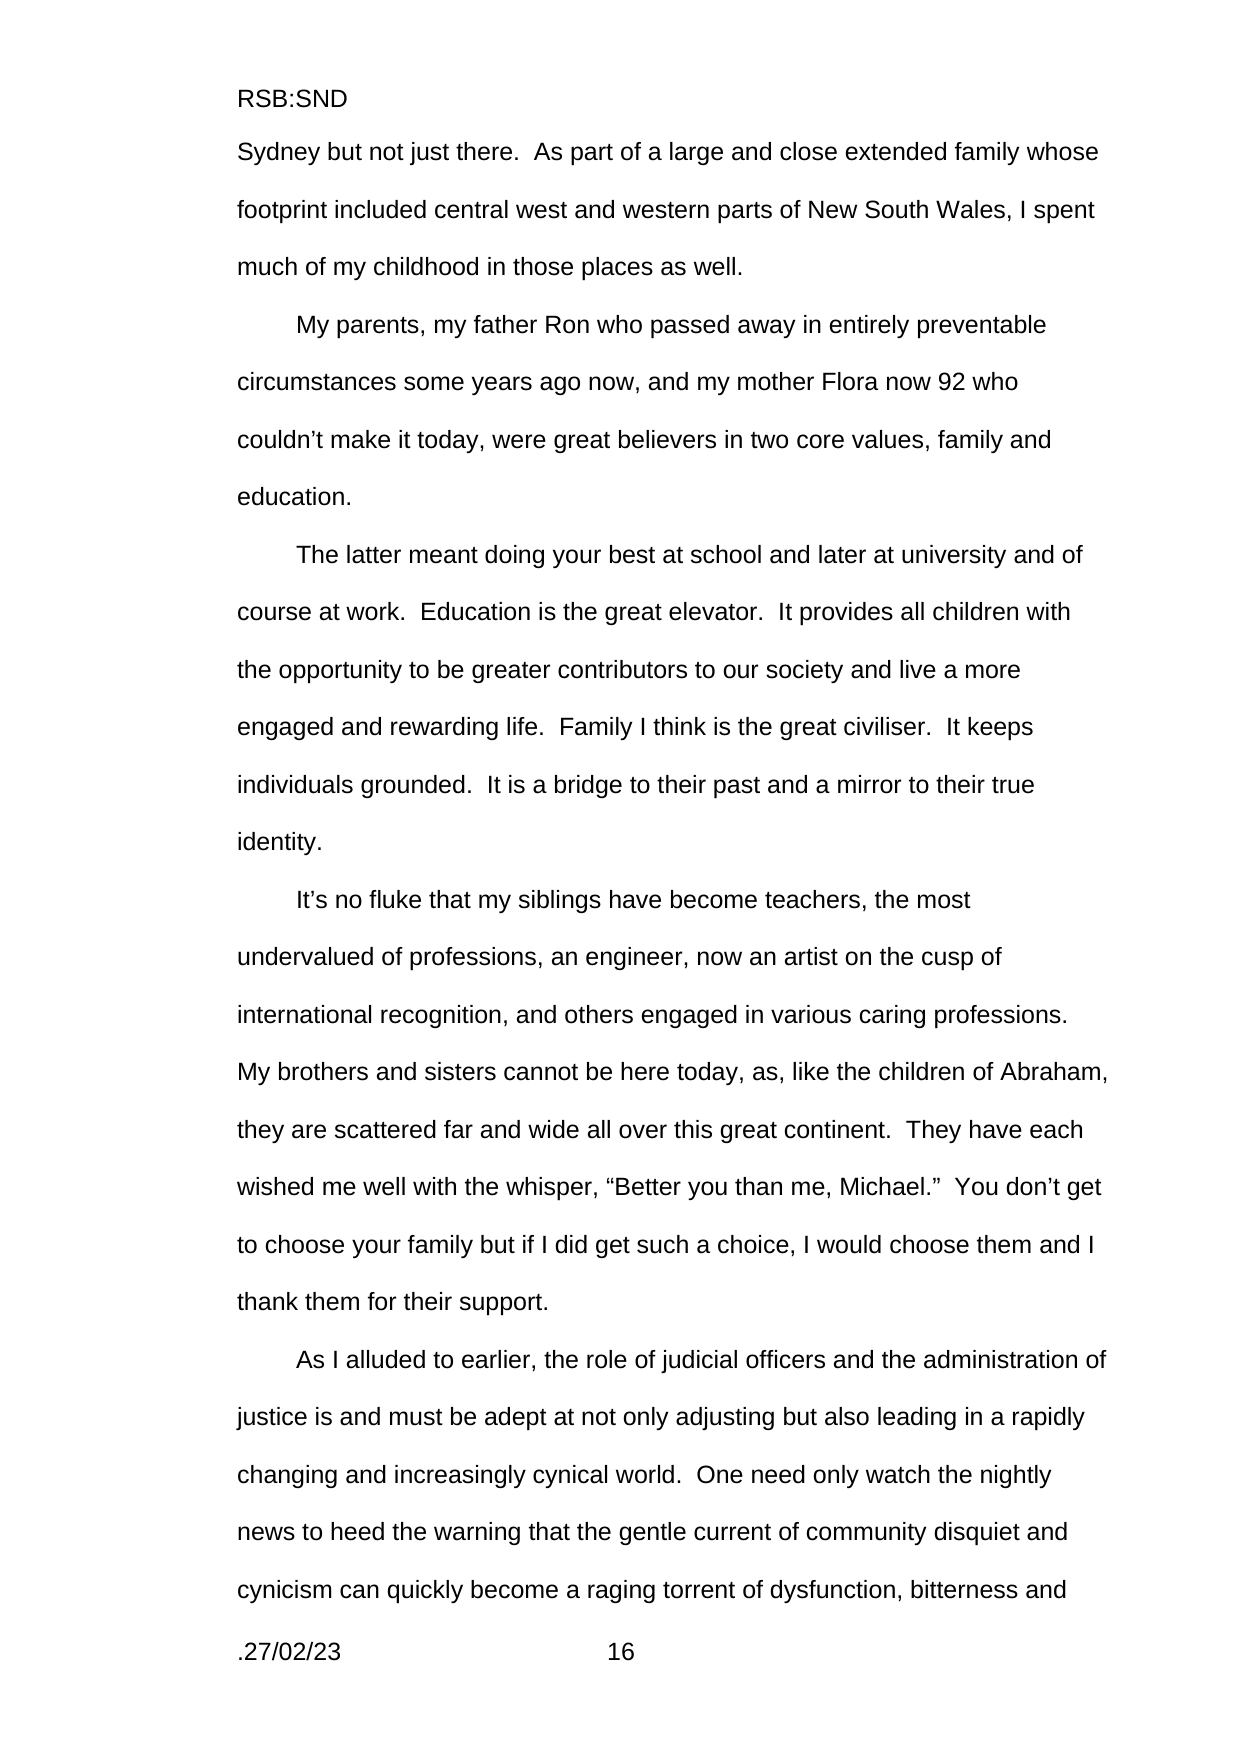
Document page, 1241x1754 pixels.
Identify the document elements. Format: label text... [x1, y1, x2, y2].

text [237, 1345, 1110, 1603]
text My parents, my father Ron who passed away in entirely preventable circumstances some years ago now, and my mother Flora now 92 who couldn’t make it today, were great believers in two core values, family and education. [237, 310, 1110, 511]
text It’s no fluke that my siblings have become teachers, the most undervalued of professions, an engineer, now an artist on the cusp of international recognition, and others engaged in various caring professions. My brothers and sisters cannot be here today, as, like the children of Abraham, they are scattered far and wide all over this great continent. They have each wished me well with the whisper, “Better you than me, Michael.” You don’t get to choose your family but if I did get such a choice, I would choose them and I thank them for their support. [237, 885, 1110, 1316]
text The latter meant doing your best at school and later at university and of course at work. Education is the great elevator. It provides all children with the opportunity to be greater contributors to our society and live a more engaged and rewarding life. Family I think is the great civiliser. It keeps individuals grounded. It is a bridge to their past and a mirror to their true identity. [237, 540, 1110, 856]
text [237, 137, 1110, 281]
